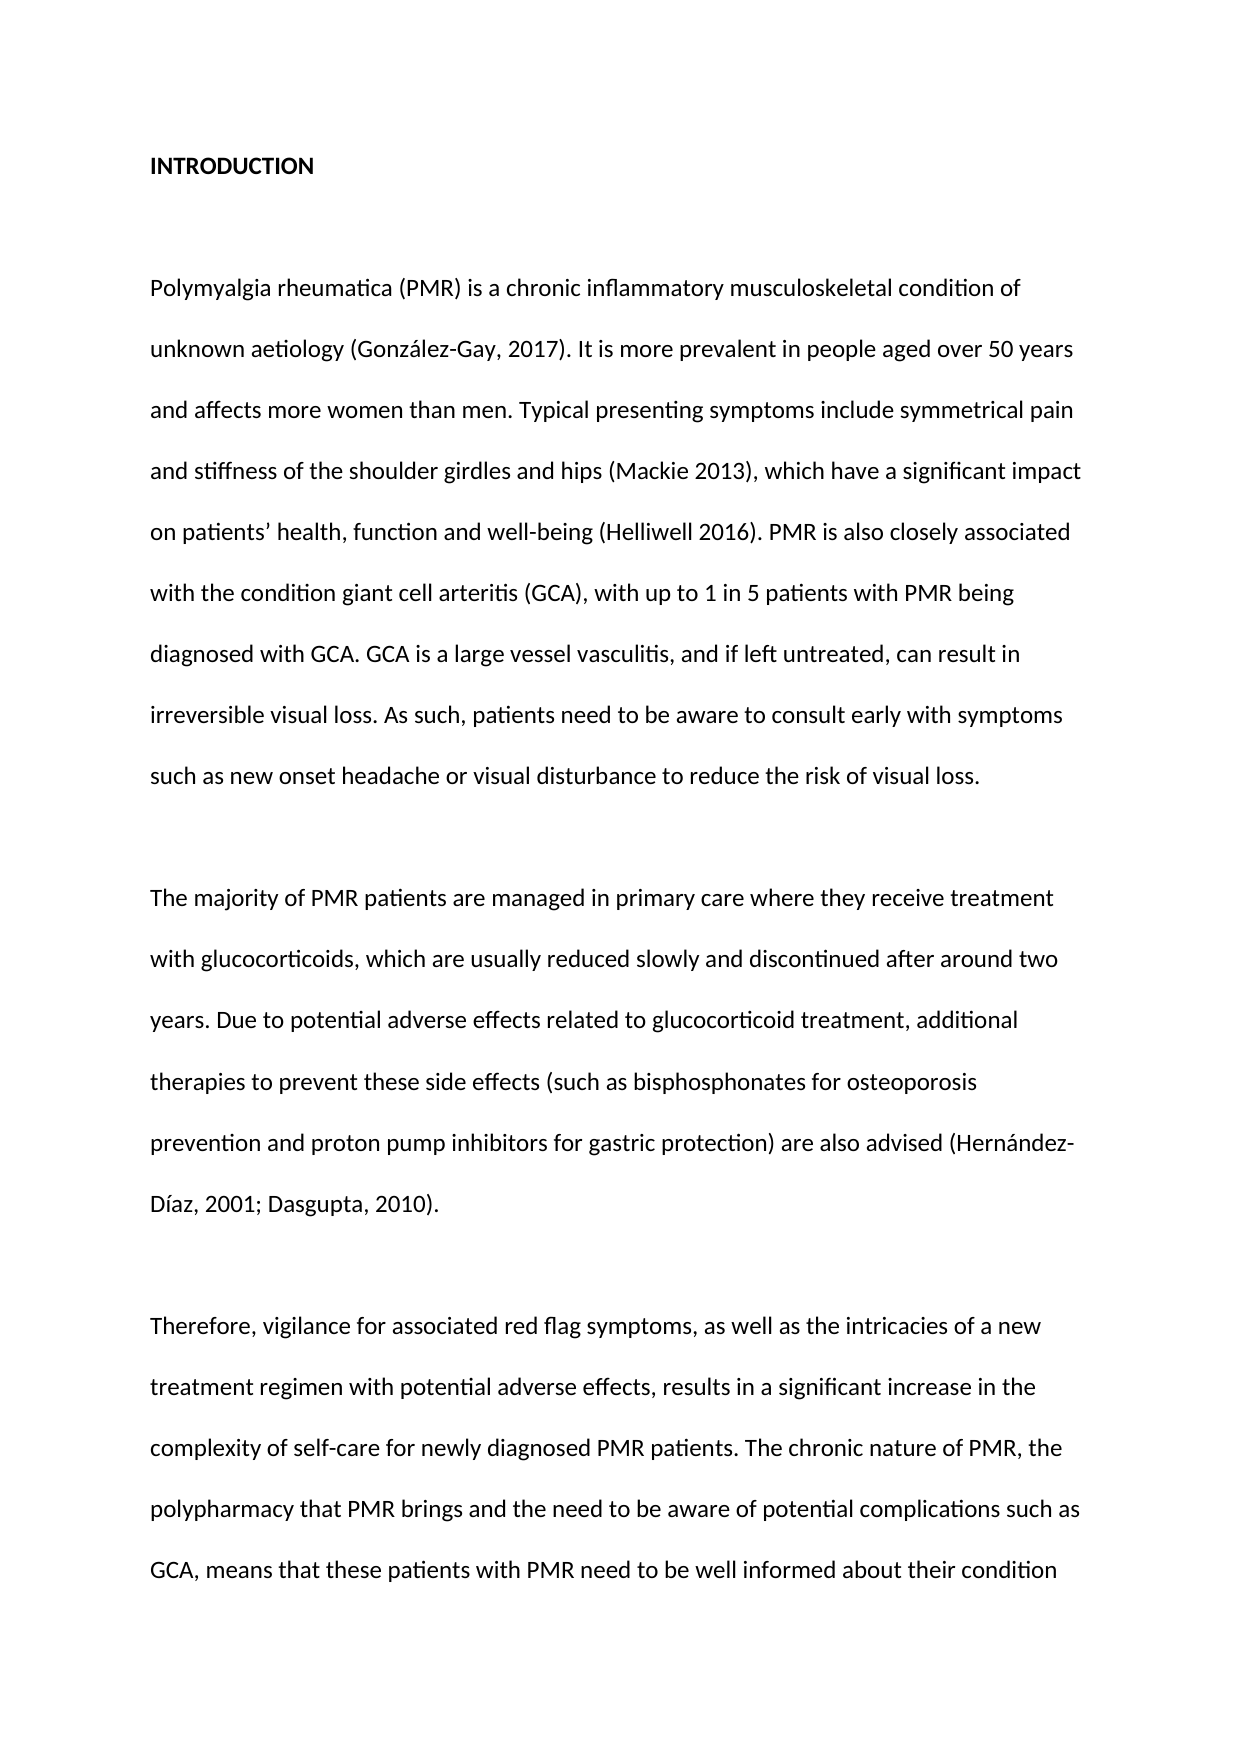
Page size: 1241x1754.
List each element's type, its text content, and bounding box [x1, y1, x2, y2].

text The majority of PMR patients are managed in primary care where they receive treatment with glucocorticoids, which are usually reduced slowly and discontinued after around two years. Due to potential adverse effects related to glucocorticoid treatment, additional therapies to prevent these side effects (such as bisphosphonates for osteoporosis prevention and proton pump inhibitors for gastric protection) are also advised (Hernández-Díaz, 2001; Dasgupta, 2010). [150, 882, 1090, 1218]
text Polymyalgia rheumatica (PMR) is a chronic inflammatory musculoskeletal condition of unknown aetiology (González-Gay, 2017). It is more prevalent in people aged over 50 years and affects more women than men. Typical presenting symptoms include symmetrical pain and stiffness of the shoulder girdles and hips (Mackie 2013), which have a significant impact on patients’ health, function and well-being (Helliwell 2016). PMR is also closely associated with the condition giant cell arteritis (GCA), with up to 1 in 5 patients with PMR being diagnosed with GCA. GCA is a large vessel vasculitis, and if left untreated, can result in irreversible visual loss. As such, patients need to be aware to consult early with symptoms such as new onset headache or visual disturbance to reduce the risk of visual loss. [150, 272, 1090, 791]
text INTRODUCTION [150, 150, 1090, 181]
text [150, 1310, 1090, 1584]
